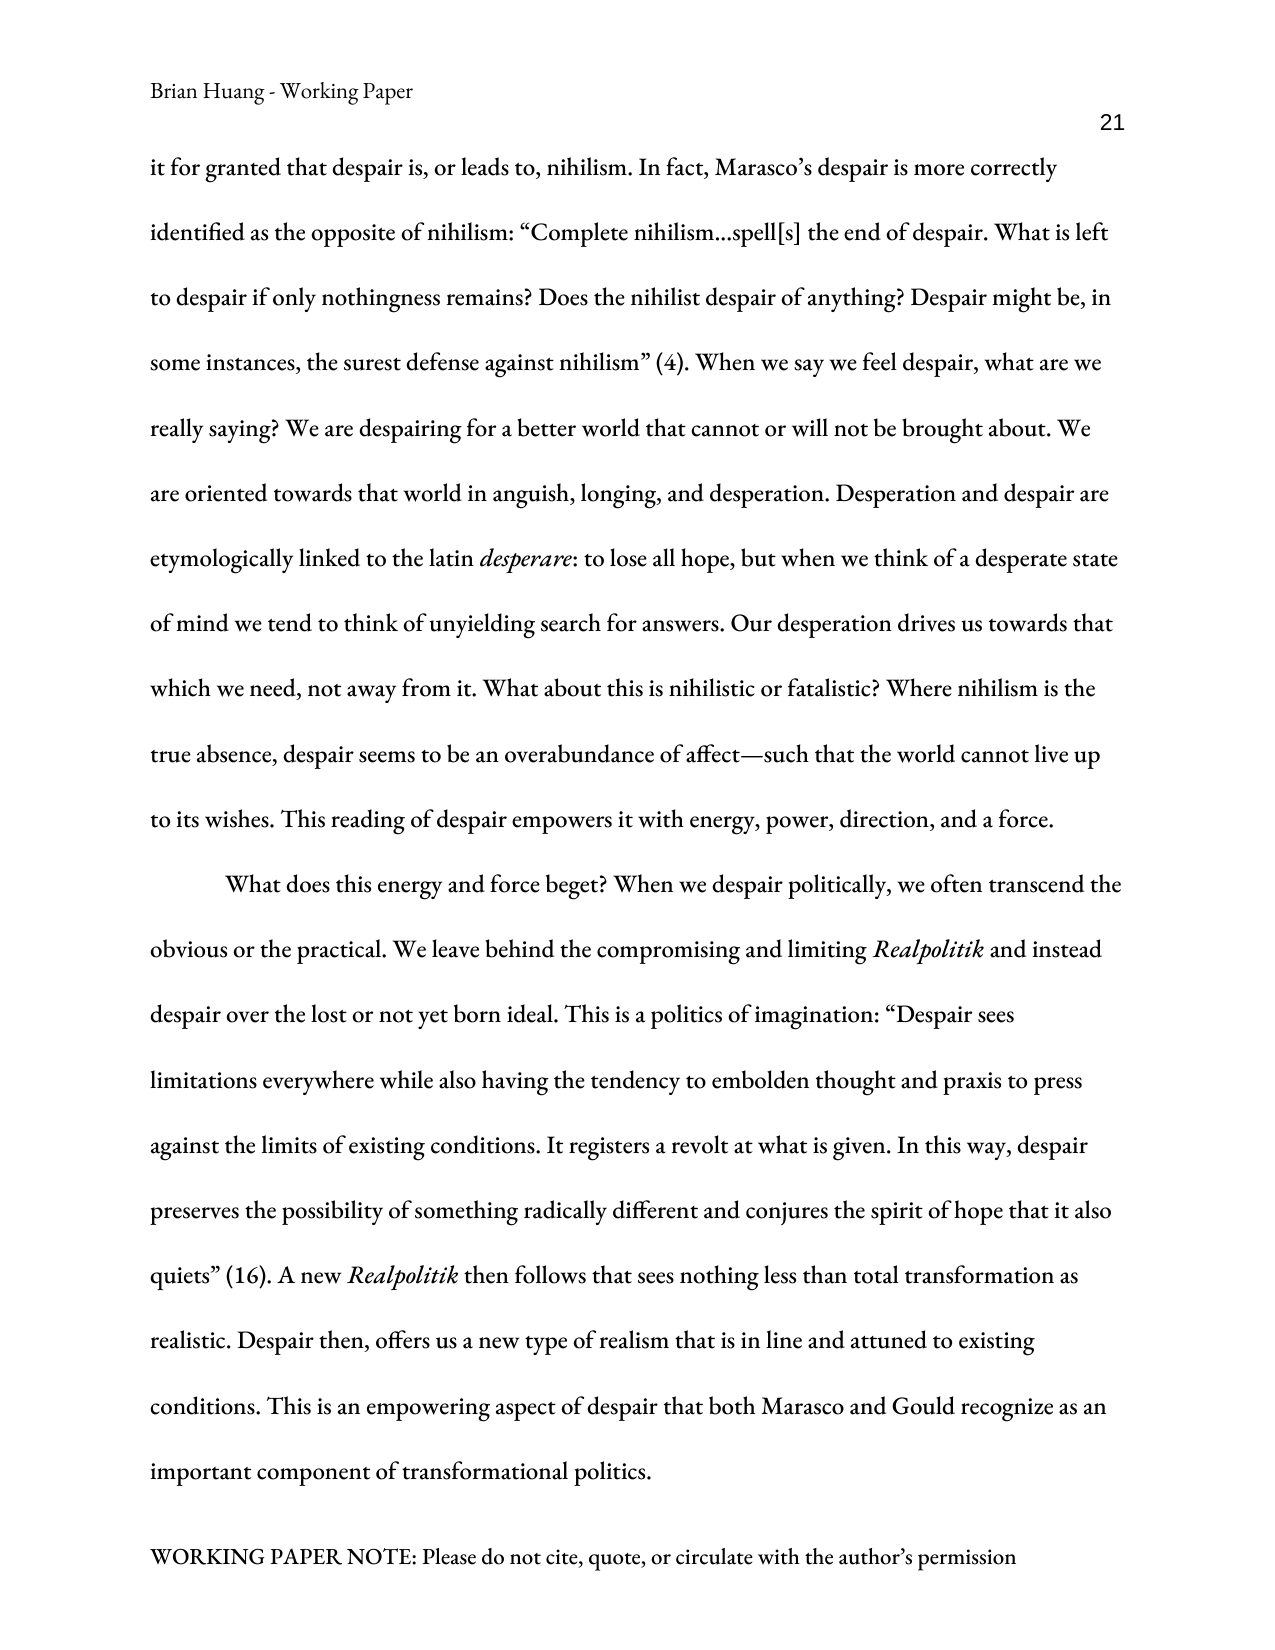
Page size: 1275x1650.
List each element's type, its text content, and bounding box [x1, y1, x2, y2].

text What does this energy and force beget? When we despair politically, we often transcend the obvious or the practical. We leave behind the compromising and limiting Realpolitik and instead despair over the lost or not yet born ideal. This is a politics of imagination: “Despair sees limitations everywhere while also having the tendency to embolden thought and praxis to press against the limits of existing conditions. It registers a revolt at what is given. In this way, despair preserves the possibility of something radically different and conjures the spirit of hope that it also quiets” (16). A new Realpolitik then follows that sees nothing less than total transformation as realistic. Despair then, offers us a new type of realism that is in line and attuned to existing conditions. This is an empowering aspect of despair that both Marasco and Gould recognize as an important component of transformational politics. [150, 867, 1125, 1487]
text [150, 150, 1125, 835]
